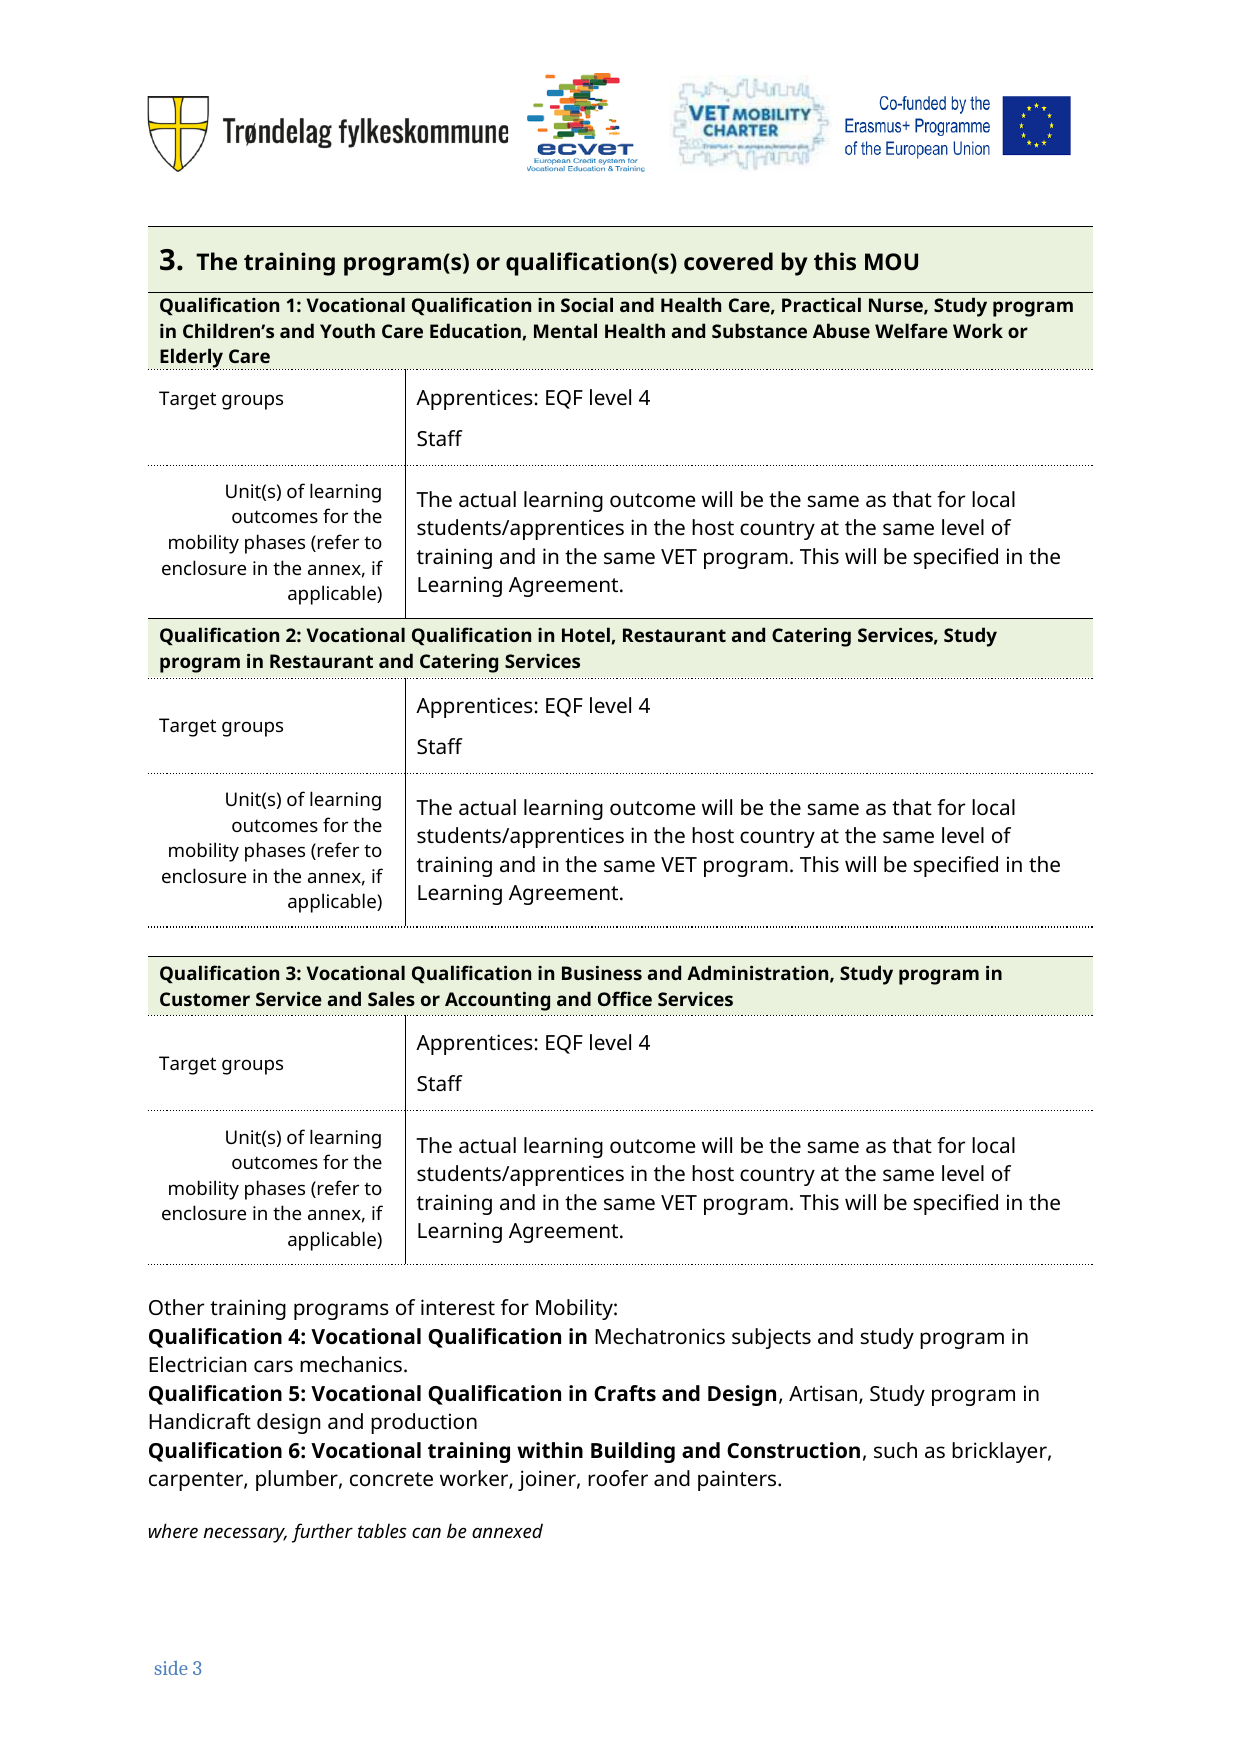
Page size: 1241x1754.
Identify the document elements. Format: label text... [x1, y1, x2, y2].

table_cell The actual learning outcome will be the same as that for local students/apprentices in the host country at the same level of training and in the same VET program. This will be specified in the Learning Agreement. [406, 773, 1093, 926]
table_cell Target groups [148, 369, 405, 465]
table_cell Unit(s) of learning outcomes for the mobility phases (refer to enclosure in the annex, if applicable) [148, 773, 405, 926]
table_cell Unit(s) of learning outcomes for the mobility phases (refer to enclosure in the annex, if applicable) [148, 465, 405, 618]
text Other training programs of interest for Mobility: [148, 1293, 1093, 1322]
table_cell The actual learning outcome will be the same as that for local students/apprentices in the host country at the same level of training and in the same VET program. This will be specified in the Learning Agreement. [406, 465, 1093, 618]
table_cell Qualification 2: Vocational Qualification in Hotel, Restaurant and Catering Services, Study program in Restaurant and Catering Services [148, 619, 1093, 677]
table_cell Apprentices: EQF level 4 Staff [406, 678, 1093, 773]
table_cell Apprentices: EQF level 4 Staff [406, 369, 1093, 465]
text where necessary, further tables can be annexed [148, 1518, 1093, 1544]
table_header Qualification 3: Vocational Qualification in Business and Administration, Study program in Customer Service and Sales or Accounting and Office Services [148, 957, 1093, 1015]
text Qualification 4: Vocational Qualification in Mechatronics subjects and study program in Electrician cars mechanics. [148, 1322, 1093, 1379]
picture [527, 73, 645, 172]
picture [147, 96, 509, 172]
table_cell Qualification 1: Vocational Qualification in Social and Health Care, Practical Nurse, Study program in Children’s and Youth Care Education, Mental Health and Substance Abuse Welfare Work or Elderly Care [148, 293, 1093, 369]
table_cell Target groups [148, 678, 405, 773]
table_cell The actual learning outcome will be the same as that for local students/apprentices in the host country at the same level of training and in the same VET program. This will be specified in the Learning Agreement. [406, 1110, 1093, 1264]
table_cell Target groups [148, 1015, 405, 1110]
table_cell Apprentices: EQF level 4 Staff [406, 1015, 1093, 1110]
picture [669, 75, 1082, 172]
text Qualification 5: Vocational Qualification in Crafts and Design, Artisan, Study program in Handicraft design and production Qualification 6: Vocational training within Building and Construction, such as bricklayer, carpenter, plumber, concrete worker, joiner, roofer and painters. [148, 1379, 1093, 1493]
table_cell Unit(s) of learning outcomes for the mobility phases (refer to enclosure in the annex, if applicable) [148, 1110, 405, 1264]
table_header The training program(s) or qualification(s) covered by this MOU [148, 227, 1093, 292]
